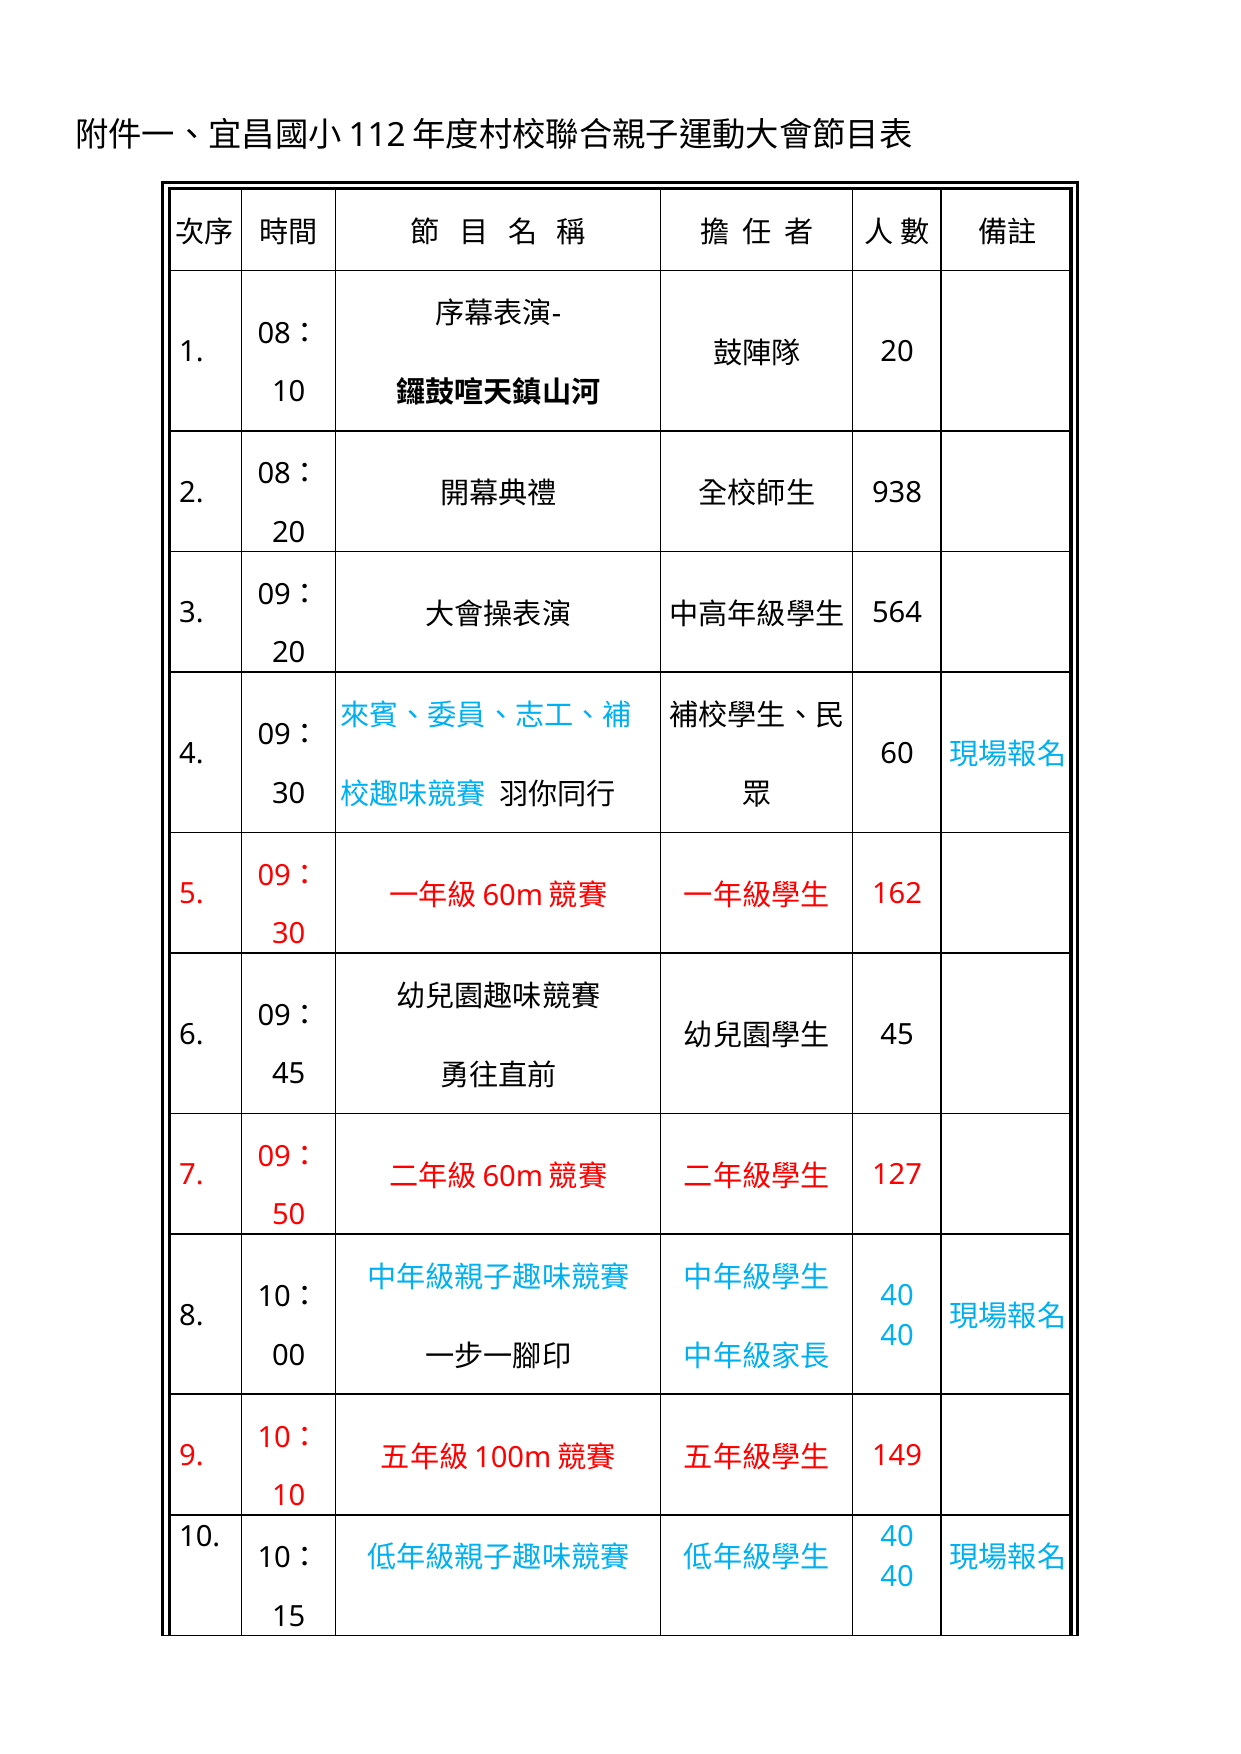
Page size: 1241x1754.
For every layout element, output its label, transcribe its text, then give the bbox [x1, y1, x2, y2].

table_header 人 數 [853, 190, 940, 269]
table_cell [171, 432, 241, 551]
table_cell 鼓陣隊 [661, 271, 852, 430]
table_header 節 目 名 稱 [336, 190, 660, 269]
table_cell 08：20 [242, 432, 335, 551]
table_cell [171, 1395, 241, 1514]
table_cell [942, 833, 1069, 952]
table_cell 45 [853, 954, 940, 1112]
table_cell 09：50 [242, 1114, 335, 1233]
table_cell 中年級學生 中年級家長 [661, 1235, 852, 1393]
table_cell 09：20 [242, 552, 335, 671]
table_cell 幼兒園學生 [661, 954, 852, 1112]
table_cell 09：30 [242, 833, 335, 952]
table_cell [942, 432, 1069, 551]
table_cell [171, 1516, 241, 1634]
table_cell [171, 954, 241, 1112]
table_cell 938 [853, 432, 940, 551]
table_cell [171, 673, 241, 831]
table_cell 10：15 [242, 1516, 335, 1634]
table_cell [942, 1395, 1069, 1514]
table_cell 開幕典禮 [336, 432, 660, 551]
table_header 備註 [941, 184, 1074, 269]
table_cell 08：10 [242, 271, 335, 430]
table_cell 10：00 [242, 1235, 335, 1393]
table_cell 一年級學生 [661, 833, 852, 952]
table_cell [171, 1114, 241, 1233]
table_cell 二年級60m競賽 [336, 1114, 660, 1233]
table_cell 10：10 [242, 1395, 335, 1514]
table_cell 五年級學生 [661, 1395, 852, 1514]
table_cell 幼兒園趣味競賽 勇往直前 [336, 954, 660, 1112]
table_cell [171, 833, 241, 952]
table_cell 162 [853, 833, 940, 952]
table_cell 中年級親子趣味競賽 一步一腳印 [336, 1235, 660, 1393]
table_cell 現場報名 [942, 1516, 1069, 1634]
table_cell 09：45 [242, 954, 335, 1112]
table_cell [942, 954, 1069, 1112]
table_cell [171, 271, 241, 430]
table_cell 五年級100m競賽 [336, 1395, 660, 1514]
table_cell 二年級學生 [661, 1114, 852, 1233]
table_cell 來賓、委員、志工、補校趣味競賽 羽你同行 [336, 673, 660, 831]
table_cell 20 [853, 271, 940, 430]
table_cell 40 40 [853, 1516, 940, 1634]
table_cell [942, 271, 1069, 430]
table_cell 127 [853, 1114, 940, 1233]
text 附件一、宜昌國小112年度村校聯合親子運動大會節目表 [75, 108, 1165, 157]
table_cell 序幕表演- 鑼鼓喧天鎮山河 [336, 271, 660, 430]
table_cell 現場報名 [942, 1235, 1069, 1393]
table_cell 低年級親子趣味競賽 雙面夾攻 [336, 1516, 660, 1634]
table_header 次序 [166, 184, 242, 269]
table_cell 60 [853, 673, 940, 831]
table_cell 補校學生、民眾 [661, 673, 852, 831]
table_cell 現場報名 [942, 673, 1069, 831]
table_cell 149 [853, 1395, 940, 1514]
table_cell 全校師生 [661, 432, 852, 551]
table_cell [942, 1114, 1069, 1233]
table_cell 一年級60m競賽 [336, 833, 660, 952]
table_cell 40 40 [853, 1235, 940, 1393]
table_cell 09：30 [242, 673, 335, 831]
table_cell [171, 1235, 241, 1393]
table_header 時間 [242, 190, 335, 269]
table_cell 大會操表演 [336, 552, 660, 671]
table_header 擔 任 者 [661, 190, 852, 269]
table_cell [942, 552, 1069, 671]
table_cell [171, 552, 241, 671]
table_cell 中高年級學生 [661, 552, 852, 671]
table_cell 564 [853, 552, 940, 671]
table_cell 低年級學生 低年級家長 [661, 1516, 852, 1634]
